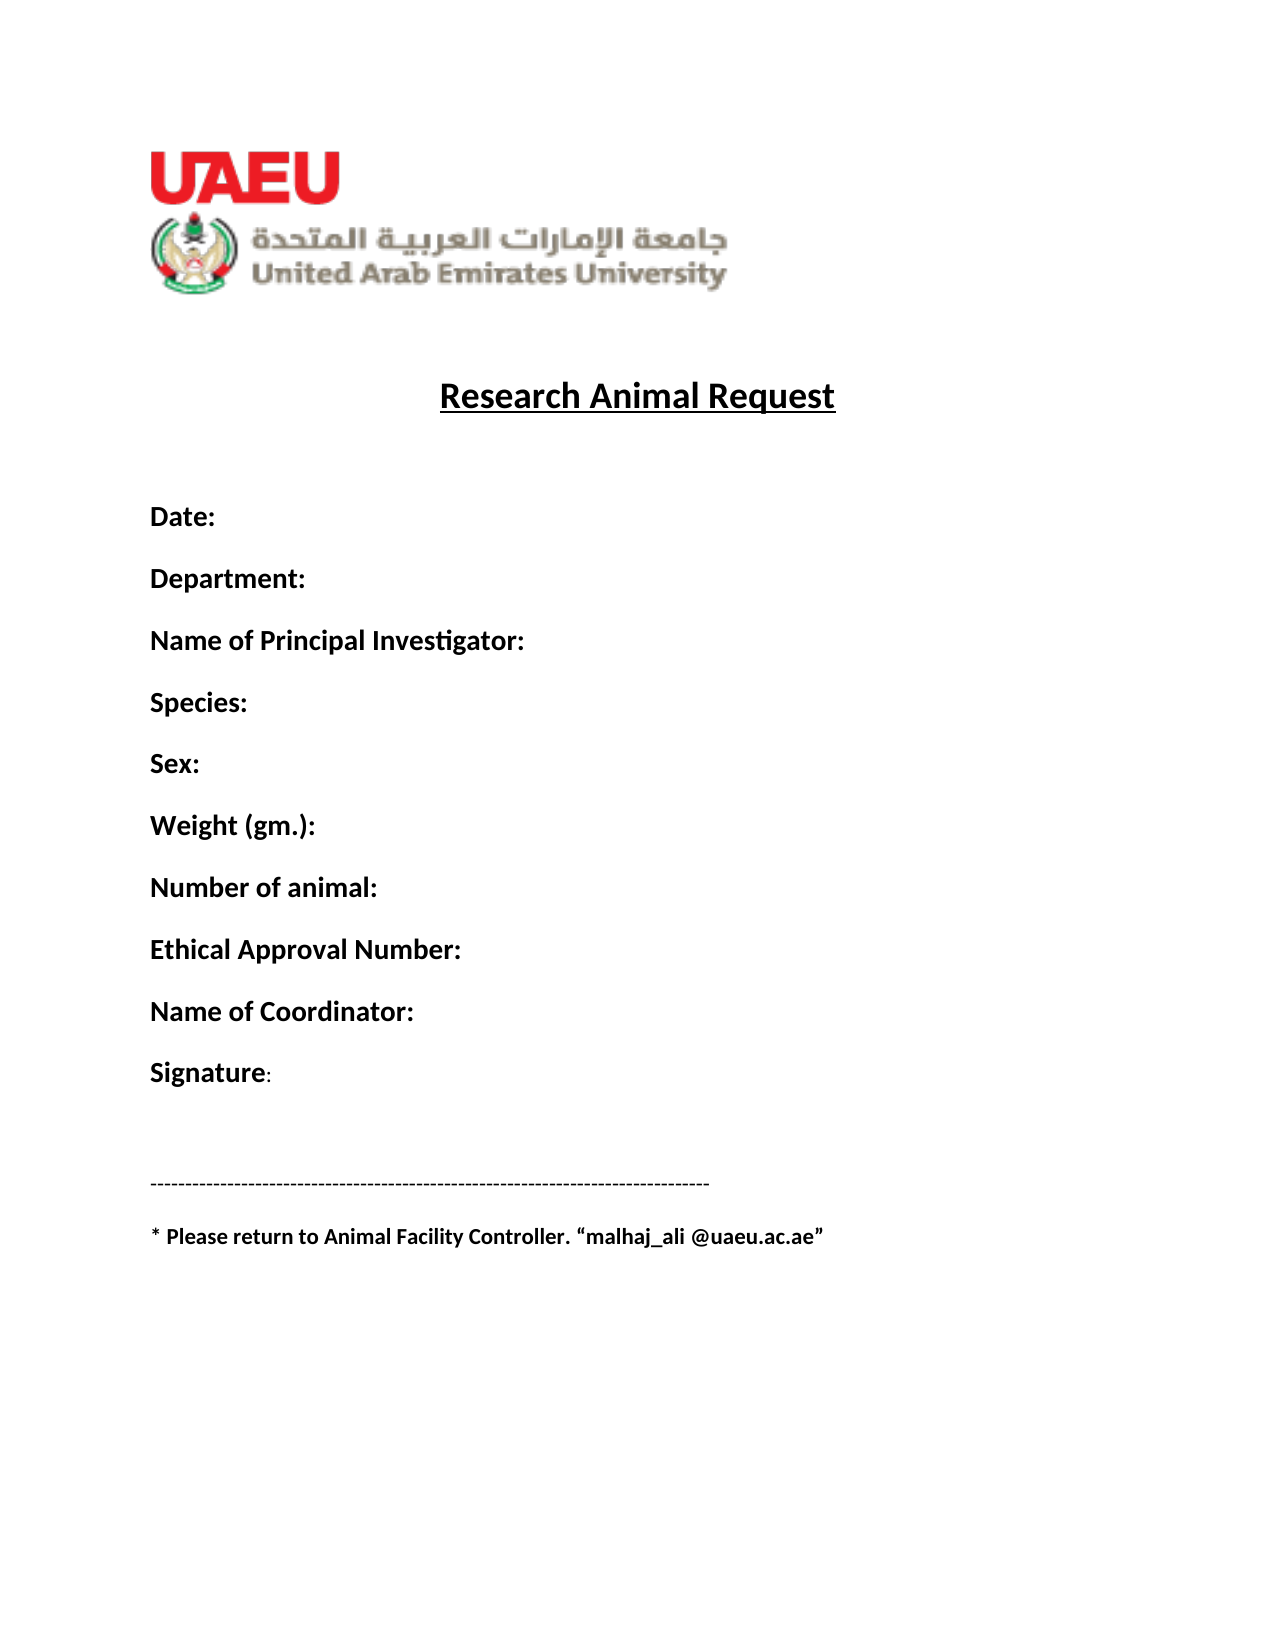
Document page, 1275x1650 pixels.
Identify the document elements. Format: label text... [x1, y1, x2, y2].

text * Please return to Animal Facility Controller. “malhaj_ali @uaeu.ac.ae” [150, 1222, 1125, 1250]
text Date: [150, 498, 1125, 534]
text Species: [150, 684, 1125, 719]
text Sex: [150, 746, 1125, 781]
text Name of Principal Investigator: [150, 622, 1125, 658]
picture [150, 150, 730, 299]
text Research Animal Request [150, 372, 1125, 418]
text Name of Coordinator: [150, 993, 1125, 1028]
text Department: [150, 560, 1125, 596]
text Weight (gm.): [150, 807, 1125, 843]
text Ethical Approval Number: [150, 931, 1125, 967]
text Number of animal: [150, 869, 1125, 905]
text -------------------------------------------------------------------------------- [150, 1169, 1125, 1197]
text Signature: [150, 1054, 1125, 1090]
